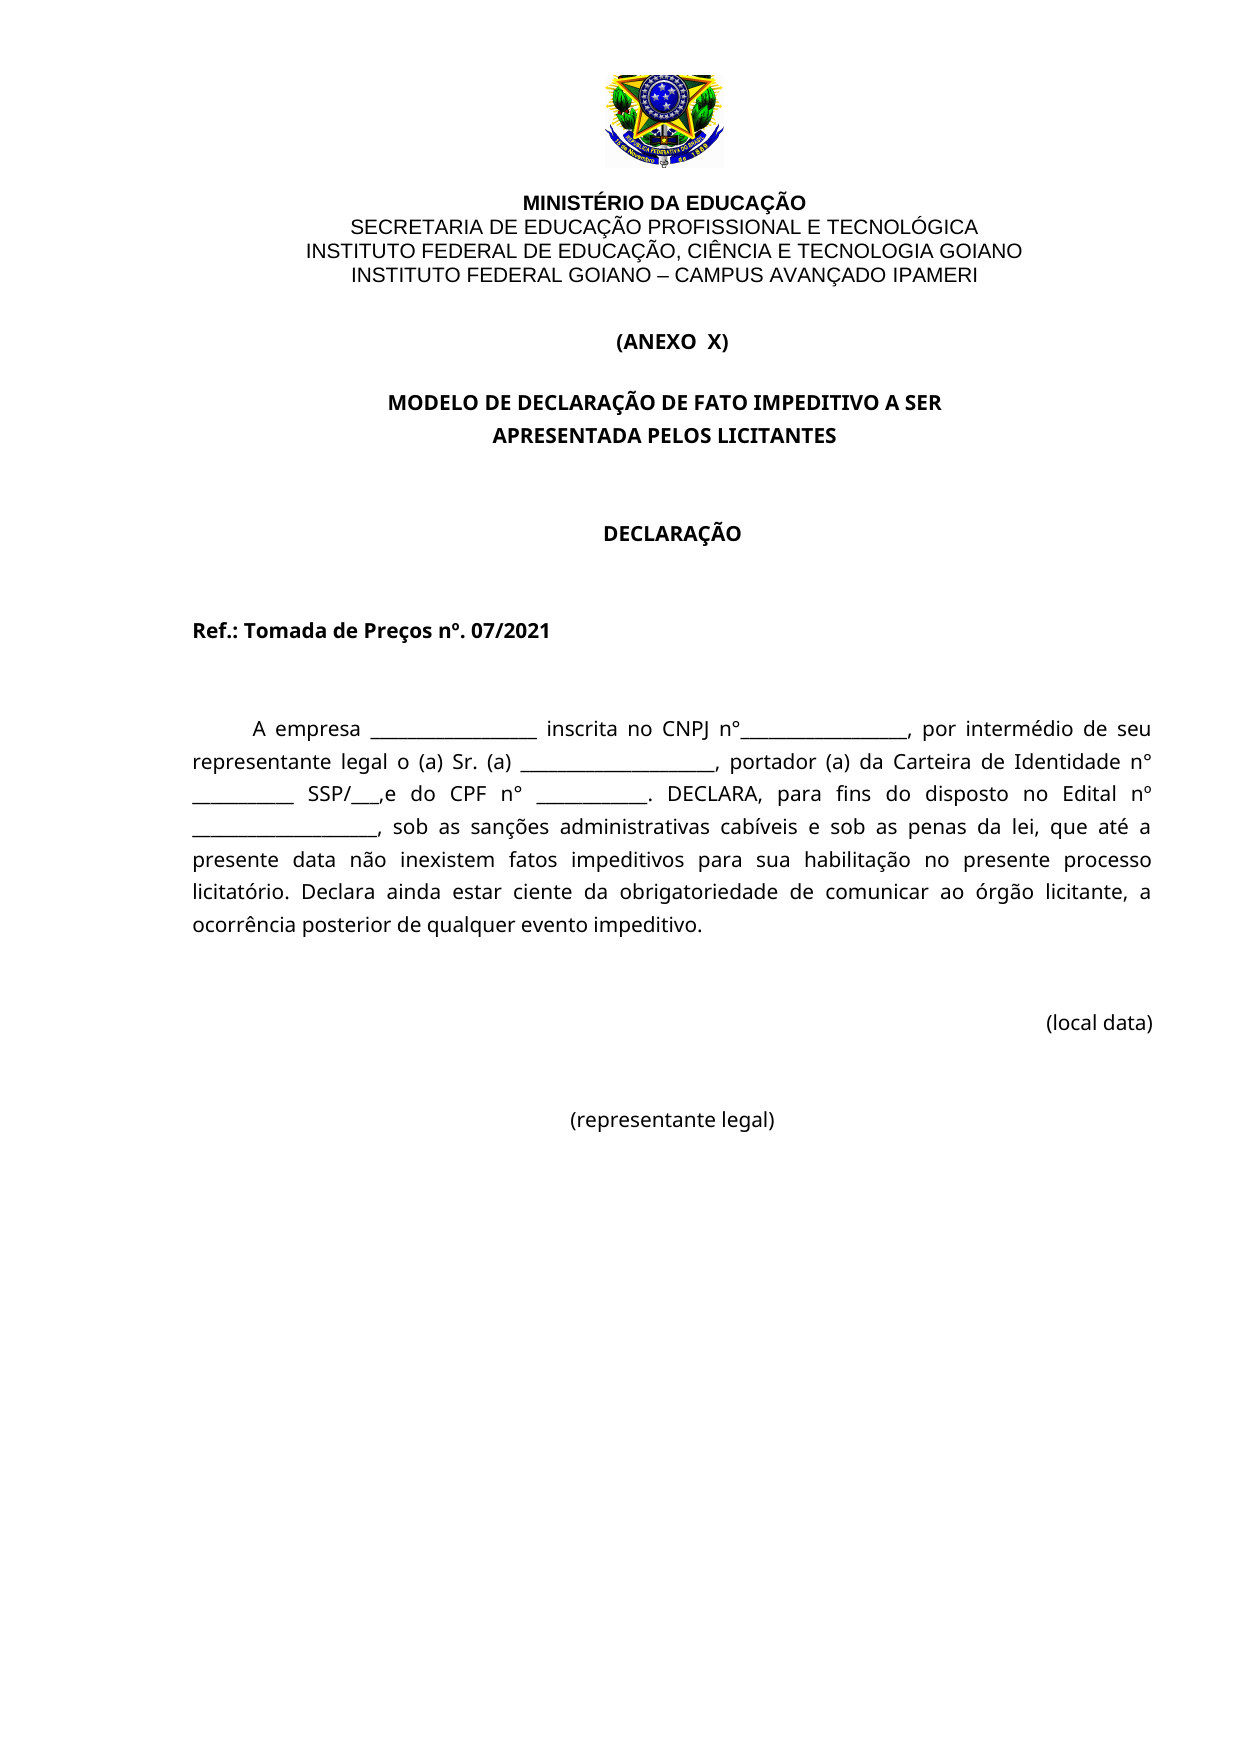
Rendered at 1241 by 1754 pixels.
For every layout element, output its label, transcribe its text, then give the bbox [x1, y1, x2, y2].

picture [605, 75, 724, 168]
text Ref.: Tomada de Preços nº. 07/2021 [192, 617, 1153, 645]
text A empresa __________________ inscrita no CNPJ n°__________________, por intermédio de seu representante legal o (a) Sr. (a) _____________________, portador (a) da Carteira de Identidade n° ___________ SSP/___,e do CPF n° ____________. DECLARA, para fins do disposto no Edital nº ____________________, sob as sanções administrativas cabíveis e sob as penas da lei, que até a presente data não inexistem fatos impeditivos para sua habilitação no presente processo licitatório. Declara ainda estar ciente da obrigatoriedade de comunicar ao órgão licitante, a ocorrência posterior de qualquer evento impeditivo. [192, 714, 1153, 938]
text (representante legal) [192, 1106, 1153, 1134]
text DECLARAÇÃO [192, 519, 1153, 547]
text MODELO DE DECLARAÇÃO DE FATO IMPEDITIVO A SER APRESENTADA PELOS LICITANTES [310, 388, 1019, 449]
text (ANEXO X) [192, 327, 1153, 356]
text (local data) [192, 1008, 1153, 1036]
